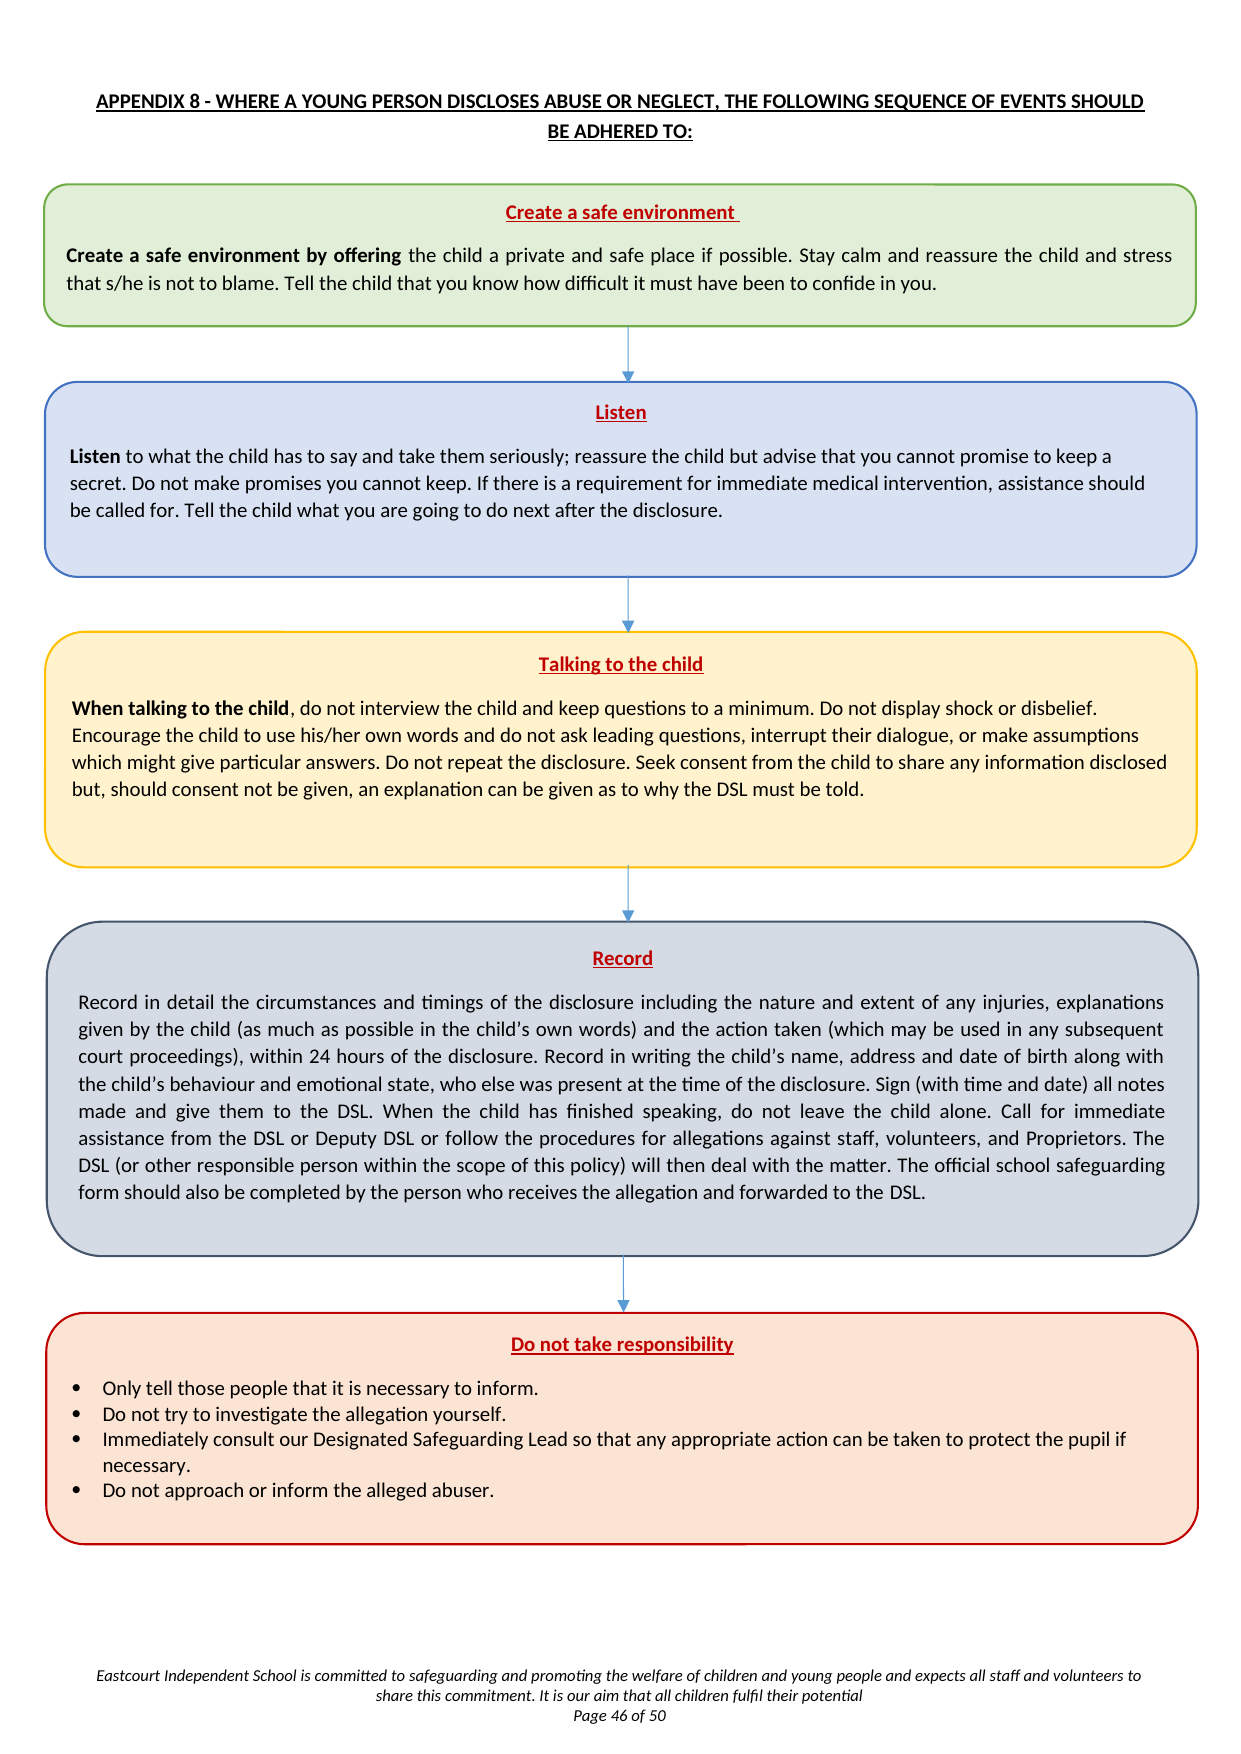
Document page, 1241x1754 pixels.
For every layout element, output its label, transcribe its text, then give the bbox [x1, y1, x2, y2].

text APPENDIX 8 - WHERE A YOUNG PERSON DISCLOSES ABUSE OR NEGLECT, THE FOLLOWING SEQUENCE OF EVENTS SHOULD BE ADHERED TO: [89, 89, 1152, 143]
